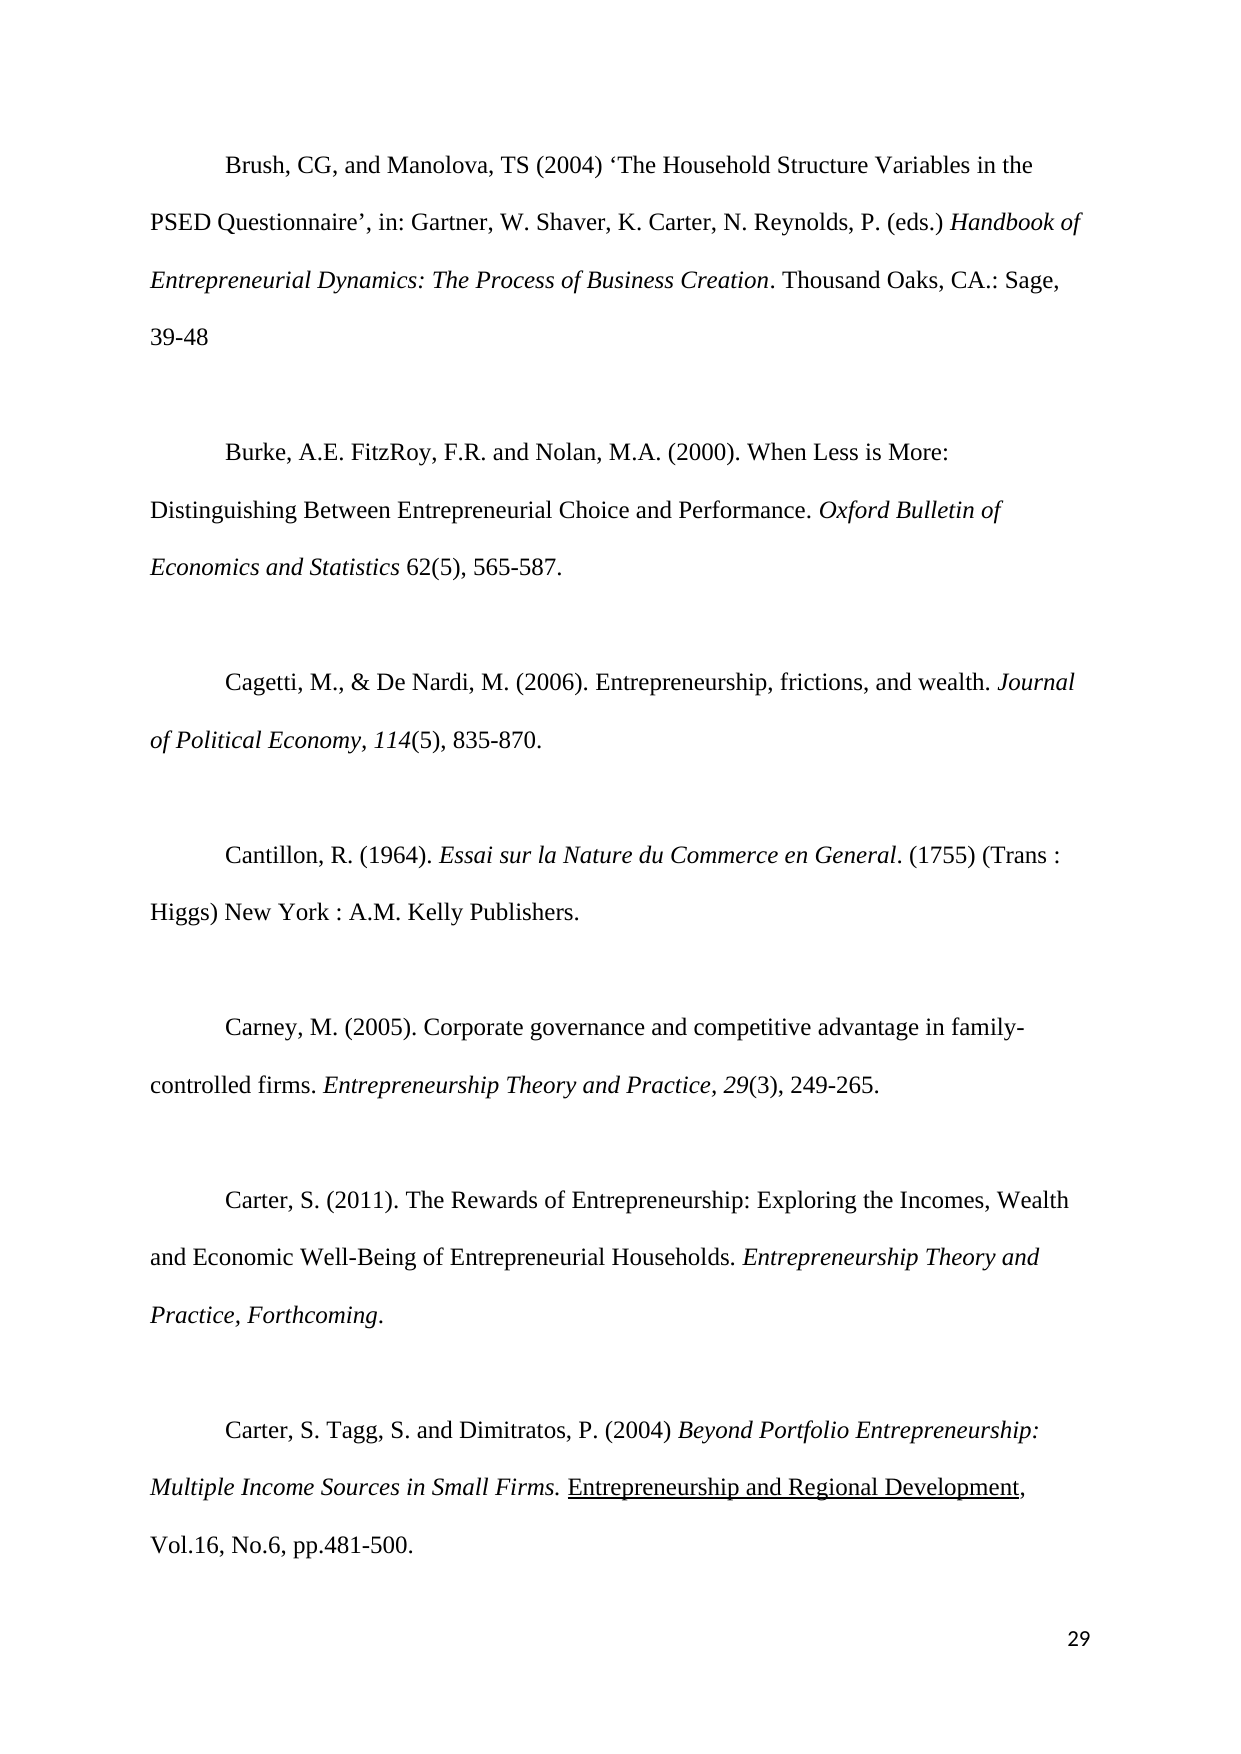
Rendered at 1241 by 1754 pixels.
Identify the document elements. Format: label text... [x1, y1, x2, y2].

text Carney, M. (2005). Corporate governance and competitive advantage in family-controlled firms. Entrepreneurship Theory and Practice, 29(3), 249-265. [150, 1012, 1090, 1099]
text Burke, A.E. FitzRoy, F.R. and Nolan, M.A. (2000). When Less is More: Distinguishing Between Entrepreneurial Choice and Performance. Oxford Bulletin of Economics and Statistics 62(5), 565-587. [150, 437, 1090, 581]
text Carter, S. (2011). The Rewards of Entrepreneurship: Exploring the Incomes, Wealth and Economic Well-Being of Entrepreneurial Households. Entrepreneurship Theory and Practice, Forthcoming. [150, 1185, 1090, 1329]
text Cagetti, M., & De Nardi, M. (2006). Entrepreneurship, frictions, and wealth. Journal of Political Economy, 114(5), 835-870. [150, 667, 1090, 754]
text Carter, S. Tagg, S. and Dimitratos, P. (2004) Beyond Portfolio Entrepreneurship: Multiple Income Sources in Small Firms. Entrepreneurship and Regional Development, Vol.16, No.6, pp.481-500. [150, 1415, 1090, 1559]
text Cantillon, R. (1964). Essai sur la Nature du Commerce en General. (1755) (Trans : Higgs) New York : A.M. Kelly Publishers. [150, 840, 1090, 926]
text Brush, CG, and Manolova, TS (2004) ‘The Household Structure Variables in the PSED Questionnaire’, in: Gartner, W. Shaver, K. Carter, N. Reynolds, P. (eds.) Handbook of Entrepreneurial Dynamics: The Process of Business Creation. Thousand Oaks, CA.: Sage, 39-48 [150, 150, 1090, 351]
